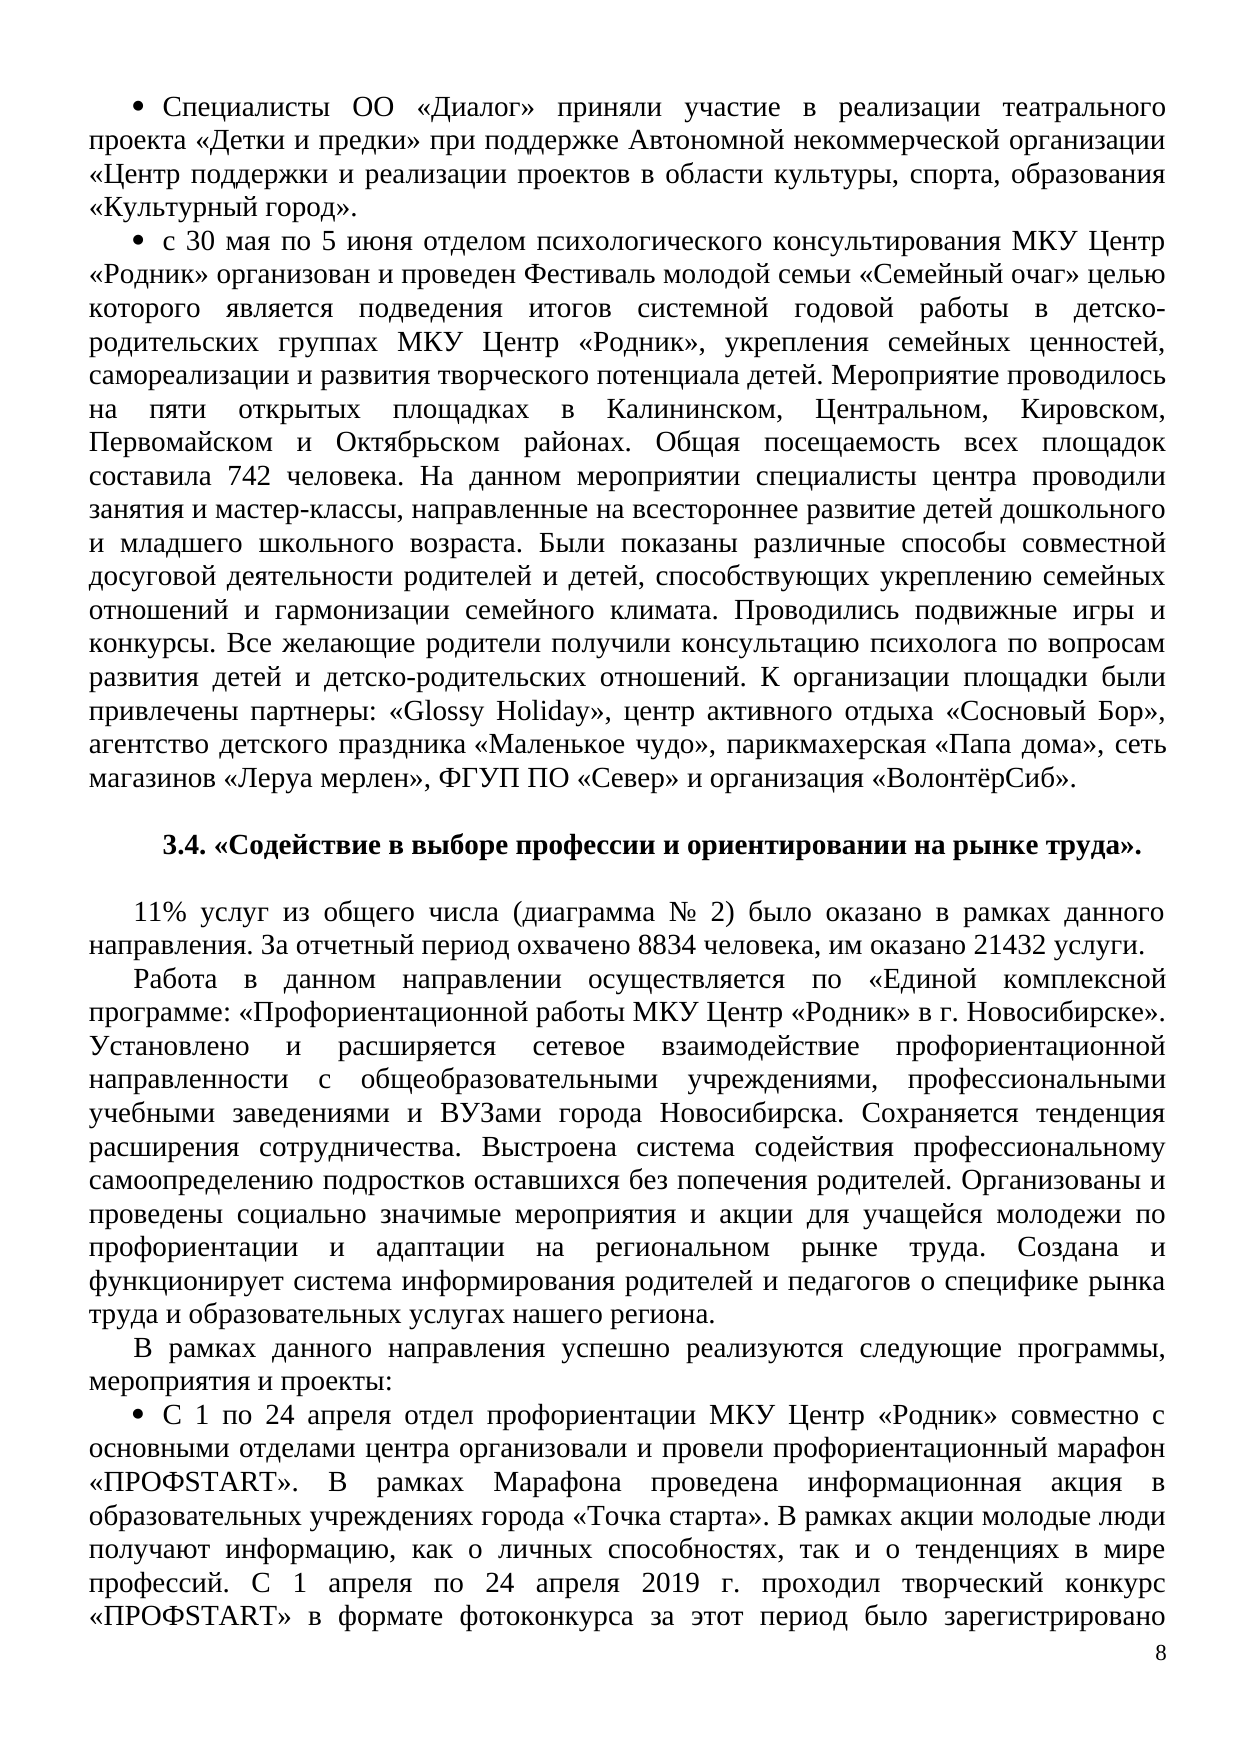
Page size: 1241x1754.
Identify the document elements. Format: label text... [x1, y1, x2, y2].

list 11% услуг из общего числа (диаграмма № 2) было оказано в рамках данного направления. За отчетный период охвачено 8834 человека, им оказано 21432 услуги. [89, 894, 1167, 961]
text Работа в данном направлении осуществляется по «Единой комплексной программе: «Профориентационной работы МКУ Центр «Родник» в г. Новосибирске». Установлено и расширяется сетевое взаимодействие профориентационной направленности с общеобразовательными учреждениями, профессиональными учебными заведениями и ВУЗами города Новосибирска. Сохраняется тенденция расширения сотрудничества. Выстроена система содействия профессиональному самоопределению подростков оставшихся без попечения родителей. Организованы и проведены социально значимые мероприятия и акции для учащейся молодежи по профориентации и адаптации на региональном рынке труда. Создана и функционирует система информирования родителей и педагогов о специфике рынка труда и образовательных услугах нашего региона. [89, 961, 1167, 1330]
list Специалисты ОО «Диалог» приняли участие в реализации театрального проекта «Детки и предки» при поддержке Автономной некоммерческой организации «Центр поддержки и реализации проектов в области культуры, спорта, образования «Культурный город». [89, 89, 1167, 223]
list с 30 мая по 5 июня отделом психологического консультирования МКУ Центр «Родник» организован и проведен Фестиваль молодой семьи «Семейный очаг» целью которого является подведения итогов системной годовой работы в детско-родительских группах МКУ Центр «Родник», укрепления семейных ценностей, самореализации и развития творческого потенциала детей. Мероприятие проводилось на пяти открытых площадках в Калининском, Центральном, Кировском, Первомайском и Октябрьском районах. Общая посещаемость всех площадок составила 742 человека. На данном мероприятии специалисты центра проводили занятия и мастер-классы, направленные на всестороннее развитие детей дошкольного и младшего школьного возраста. Были показаны различные способы совместной досуговой деятельности родителей и детей, способствующих укреплению семейных отношений и гармонизации семейного климата. Проводились подвижные игры и конкурсы. Все желающие родители получили консультацию психолога по вопросам развития детей и детско-родительских отношений. К организации площадки были привлечены партнеры: «Glossy Holiday», центр активного отдыха «Сосновый Бор», агентство детского праздника «Маленькое чудо», парикмахерская «Папа дома», сеть магазинов «Леруа мерлен», ФГУП ПО «Север» и организация «ВолонтёрСиб». [89, 223, 1167, 793]
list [89, 1397, 1167, 1632]
list 3.4. «Содействие в выборе профессии и ориентировании на рынке труда». [162, 827, 1167, 860]
text В рамках данного направления успешно реализуются следующие программы, мероприятия и проекты: [89, 1330, 1167, 1397]
